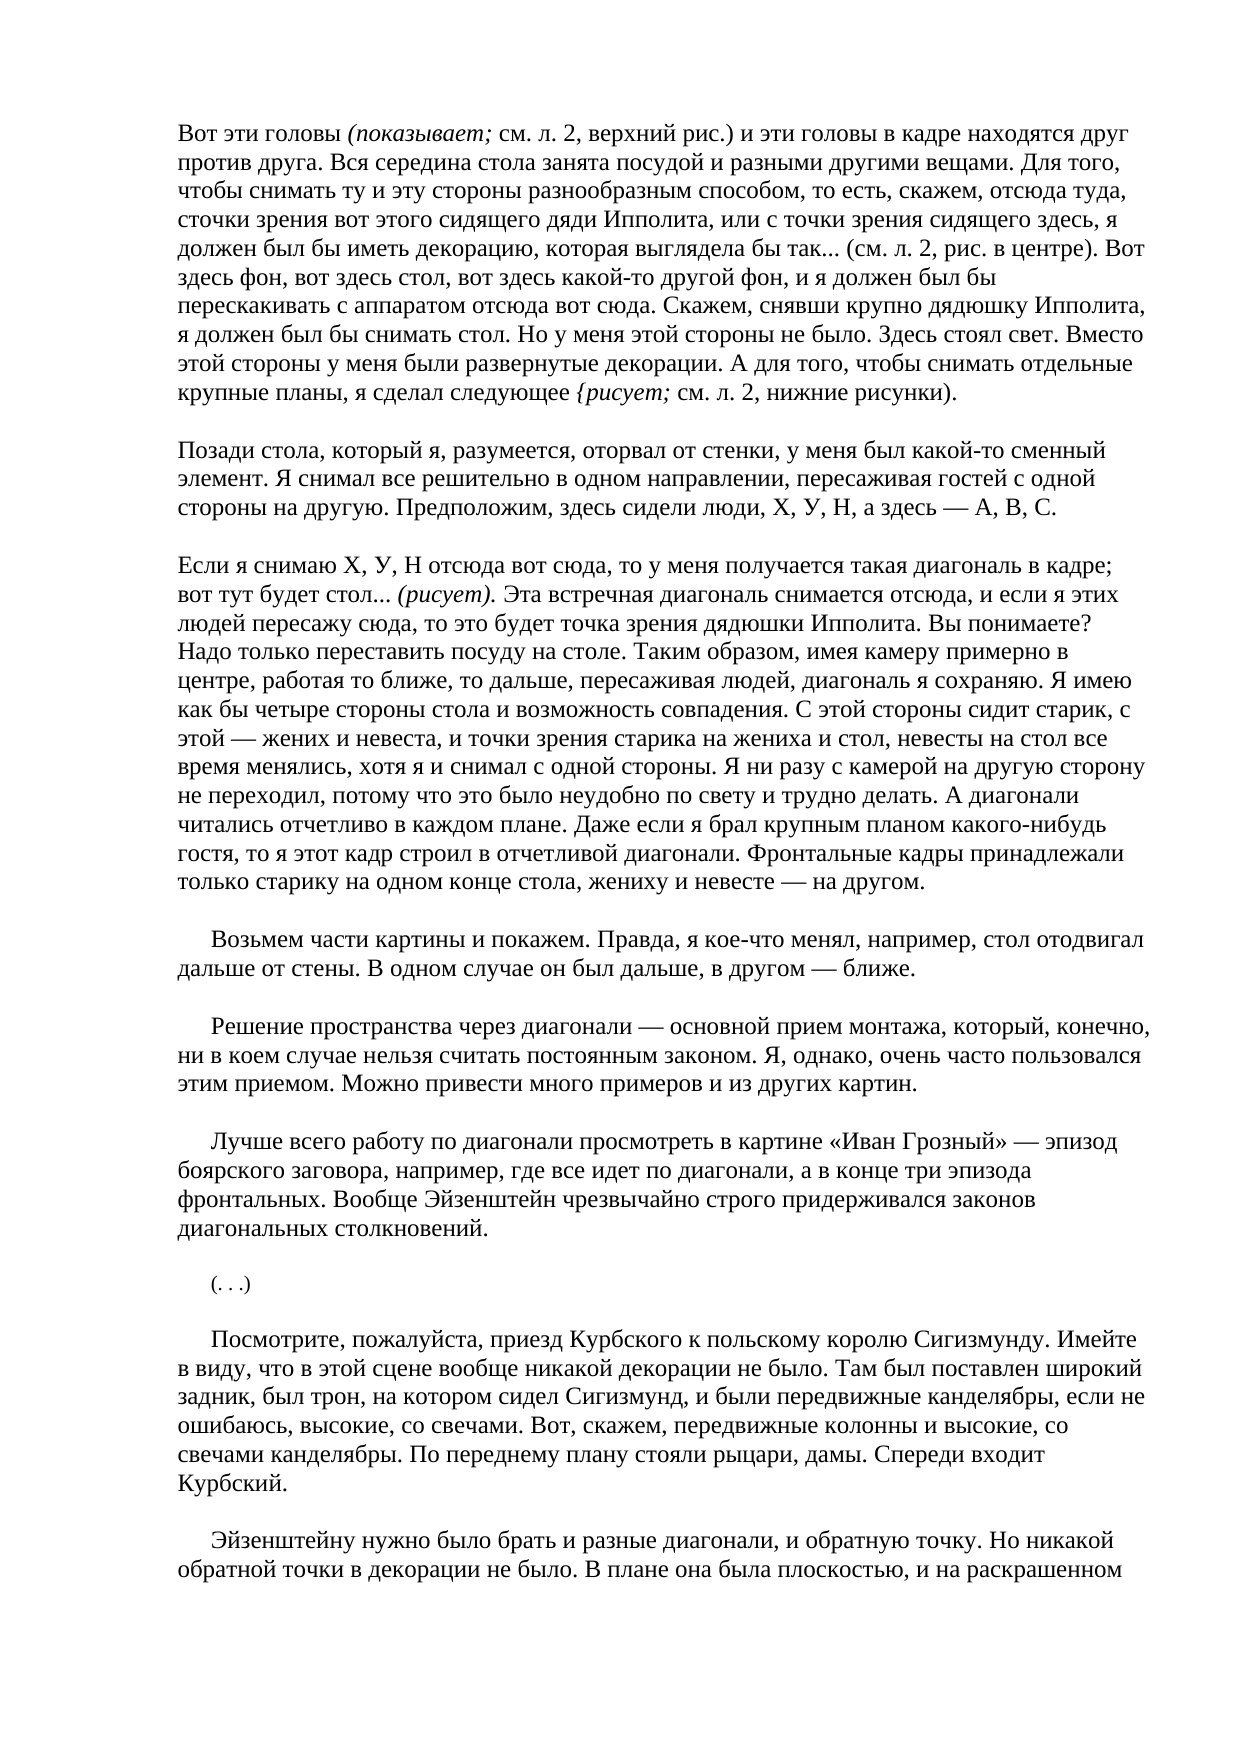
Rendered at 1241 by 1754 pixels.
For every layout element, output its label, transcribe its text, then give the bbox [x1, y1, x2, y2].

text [177, 118, 1152, 406]
text Лучше всего работу по диагонали просмотреть в картине «Иван Грозный» — эпизод боярского заговора, например, где все идет по диагонали, а в конце три эпизода фронтальных. Вообще Эйзенштейн чрезвычайно строго придерживался законов диагональных столкновений. [177, 1126, 1152, 1241]
text Посмотрите, пожалуйста, приезд Курбского к польскому королю Сигизмунду. Имейте в виду, что в этой сцене вообще никакой декорации не было. Там был поставлен широкий задник, был трон, на котором сидел Сигизмунд, и были передвижные канделябры, если не ошибаюсь, высокие, со свечами. Вот, скажем, передвижные колонны и высокие, со свечами канделябры. По переднему плану стояли рыцари, дамы. Спереди входит Курбский. [177, 1324, 1152, 1496]
text (. . .) [177, 1271, 1152, 1295]
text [177, 1526, 1152, 1583]
text Если я снимаю X, У, Н отсюда вот сюда, то у меня получается такая диагональ в кадре; вот тут будет стол... (рисует). Эта встречная диагональ снимается отсюда, и если я этих людей пересажу сюда, то это будет точка зрения дядюшки Ипполита. Вы понимаете? Надо только переставить посуду на столе. Таким образом, имея камеру примерно в центре, работая то ближе, то дальше, пересаживая людей, диагональ я сохраняю. Я имею как бы четыре стороны стола и возможность совпадения. С этой стороны сидит старик, с этой — жених и невеста, и точки зрения старика на жениха и стол, невесты на стол все время менялись, хотя я и снимал с одной стороны. Я ни разу с камерой на другую сторону не переходил, потому что это было неудобно по свету и трудно делать. А диагонали читались отчетливо в каждом плане. Даже если я брал крупным планом какого-нибудь гостя, то я этот кадр строил в отчетливой диагонали. Фронтальные кадры принадлежали только старику на одном конце стола, жениху и невесте — на другом. [177, 550, 1152, 895]
text Позади стола, который я, разумеется, оторвал от стенки, у меня был какой-то сменный элемент. Я снимал все решительно в одном направлении, пересаживая гостей с одной стороны на другую. Предположим, здесь сидели люди, X, У, Н, а здесь — А, В, С. [177, 435, 1152, 521]
text Возьмем части картины и покажем. Правда, я кое-что менял, например, стол отодвигал дальше от стены. В одном случае он был дальше, в другом — ближе. [177, 924, 1152, 982]
text Решение пространства через диагонали — основной прием монтажа, который, конечно, ни в коем случае нельзя считать постоянным законом. Я, однако, очень часто пользовался этим приемом. Можно привести много примеров и из других картин. [177, 1011, 1152, 1097]
